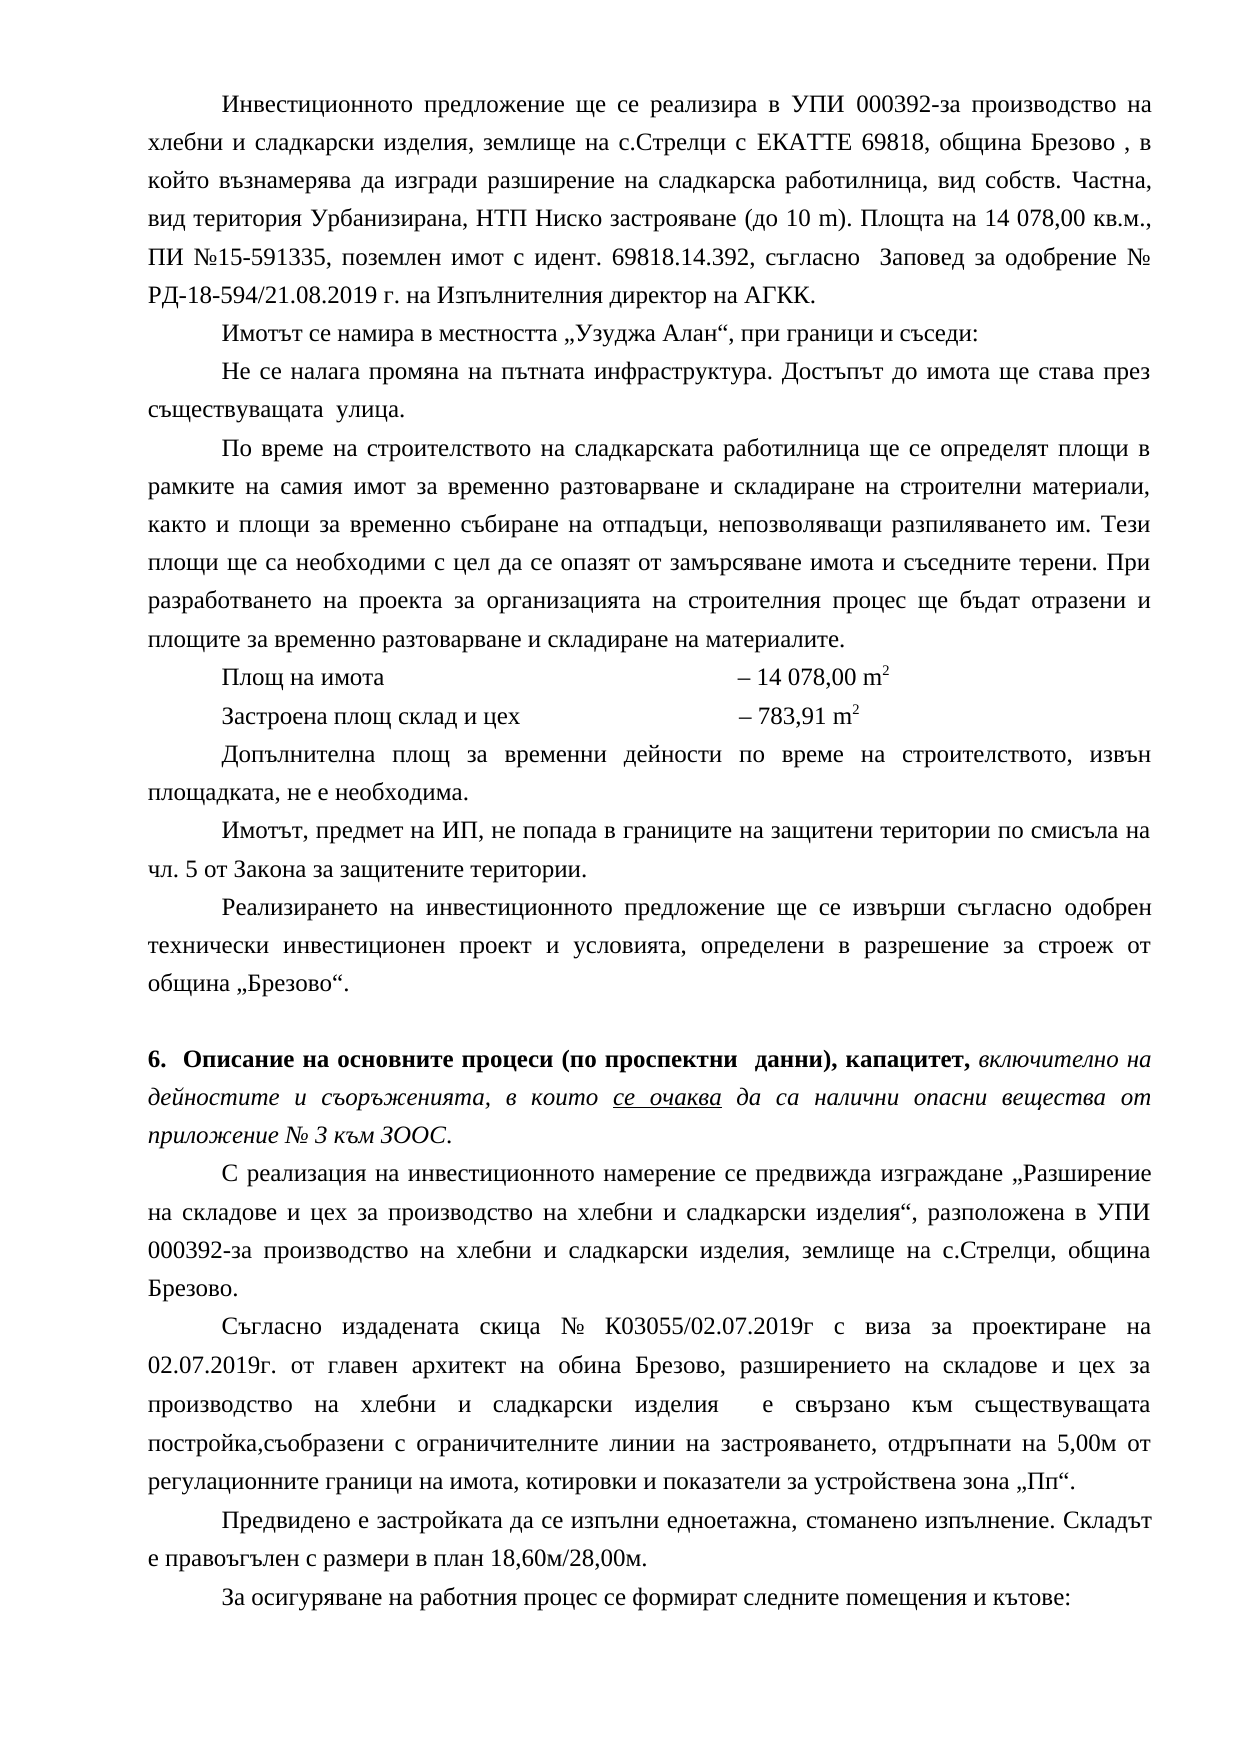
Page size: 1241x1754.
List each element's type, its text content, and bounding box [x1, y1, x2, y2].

list По време на строителството на сладкарската работилница ще се определят площи в рамките на самия имот за временно разтоварване и складиране на строителни материали, както и площи за временно събиране на отпадъци, непозволяващи разпиляването им. Тези площи ще са необходими с цел да се опазят от замърсяване имота и съседните терени. При разработването на проекта за организацията на строителния процес ще бъдат отразени и площите за временно разтоварване и складиране на материалите. [148, 433, 1152, 653]
list Не се налага промяна на пътната инфраструктура. Достъпът до имота ще става през съществуващата улица. [148, 356, 1152, 423]
list Застроена площ склад и цех – 783,91 m2 [148, 701, 1152, 729]
text Имотът, предмет на ИП, не попада в границите на защитени територии по смисъла на чл. 5 от Закона за защитените територии. [148, 816, 1152, 882]
text Предвидено е застройката да се изпълни едноетажна, стоманено изпълнение. Складът е правоъгълен с размери в план 18,60м/28,00м. [148, 1505, 1152, 1572]
text Площ на имота – 14 078,00 m2 [148, 662, 1152, 691]
text 6. Описание на основните процеси (по проспектни данни), капацитет, включително на дейностите и съоръженията, в които се очаква да са налични опасни вещества от приложение № 3 към ЗООС. [148, 1044, 1152, 1149]
text С реализация на инвестиционното намерение се предвижда изграждане „Разширение на складове и цех за производство на хлебни и сладкарски изделия“, разположена в УПИ 000392-за производство на хлебни и сладкарски изделия, землище на с.Стрелци, община Брезово. [148, 1158, 1152, 1302]
list Имотът се намира в местността „Узуджа Алан“, при граници и съседи: [148, 318, 1152, 347]
list Инвестиционното предложение ще се реализира в УПИ 000392-за производство на хлебни и сладкарски изделия, землище на с.Стрелци с ЕКАТТЕ 69818, община Брезово , в който възнамерява да изгради разширение на сладкарска работилница, вид собств. Частна, вид територия Урбанизирана, НТП Ниско застрояване (до 10 m). Площта на 14 078,00 кв.м., ПИ №15-591335, поземлен имот с идент. 69818.14.392, съгласно Заповед за одобрение № РД-18-594/21.08.2019 г. на Изпълнителния директор на АГКК. [148, 89, 1152, 308]
list Допълнителна площ за временни дейности по време на строителството, извън площадката, не е необходима. [148, 739, 1152, 806]
text За осигуряване на работния процес се формират следните помещения и кътове: [148, 1582, 1152, 1610]
list Съгласно издадената скица № К03055/02.07.2019г с виза за проектиране на 02.07.2019г. от главен архитект на обина Брезово, разширението на складове и цех за производство на хлебни и сладкарски изделия е свързано към съществуващата постройка,съобразени с ограничителните линии на застрояването, отдръпнати на 5,00м от регулационните граници на имота, котировки и показатели за устройствена зона „Пп“. [148, 1311, 1152, 1495]
text Реализирането на инвестиционното предложение ще се извърши съгласно одобрен технически инвестиционен проект и условията, определени в разрешение за строеж от община „Брезово“. [148, 892, 1152, 997]
